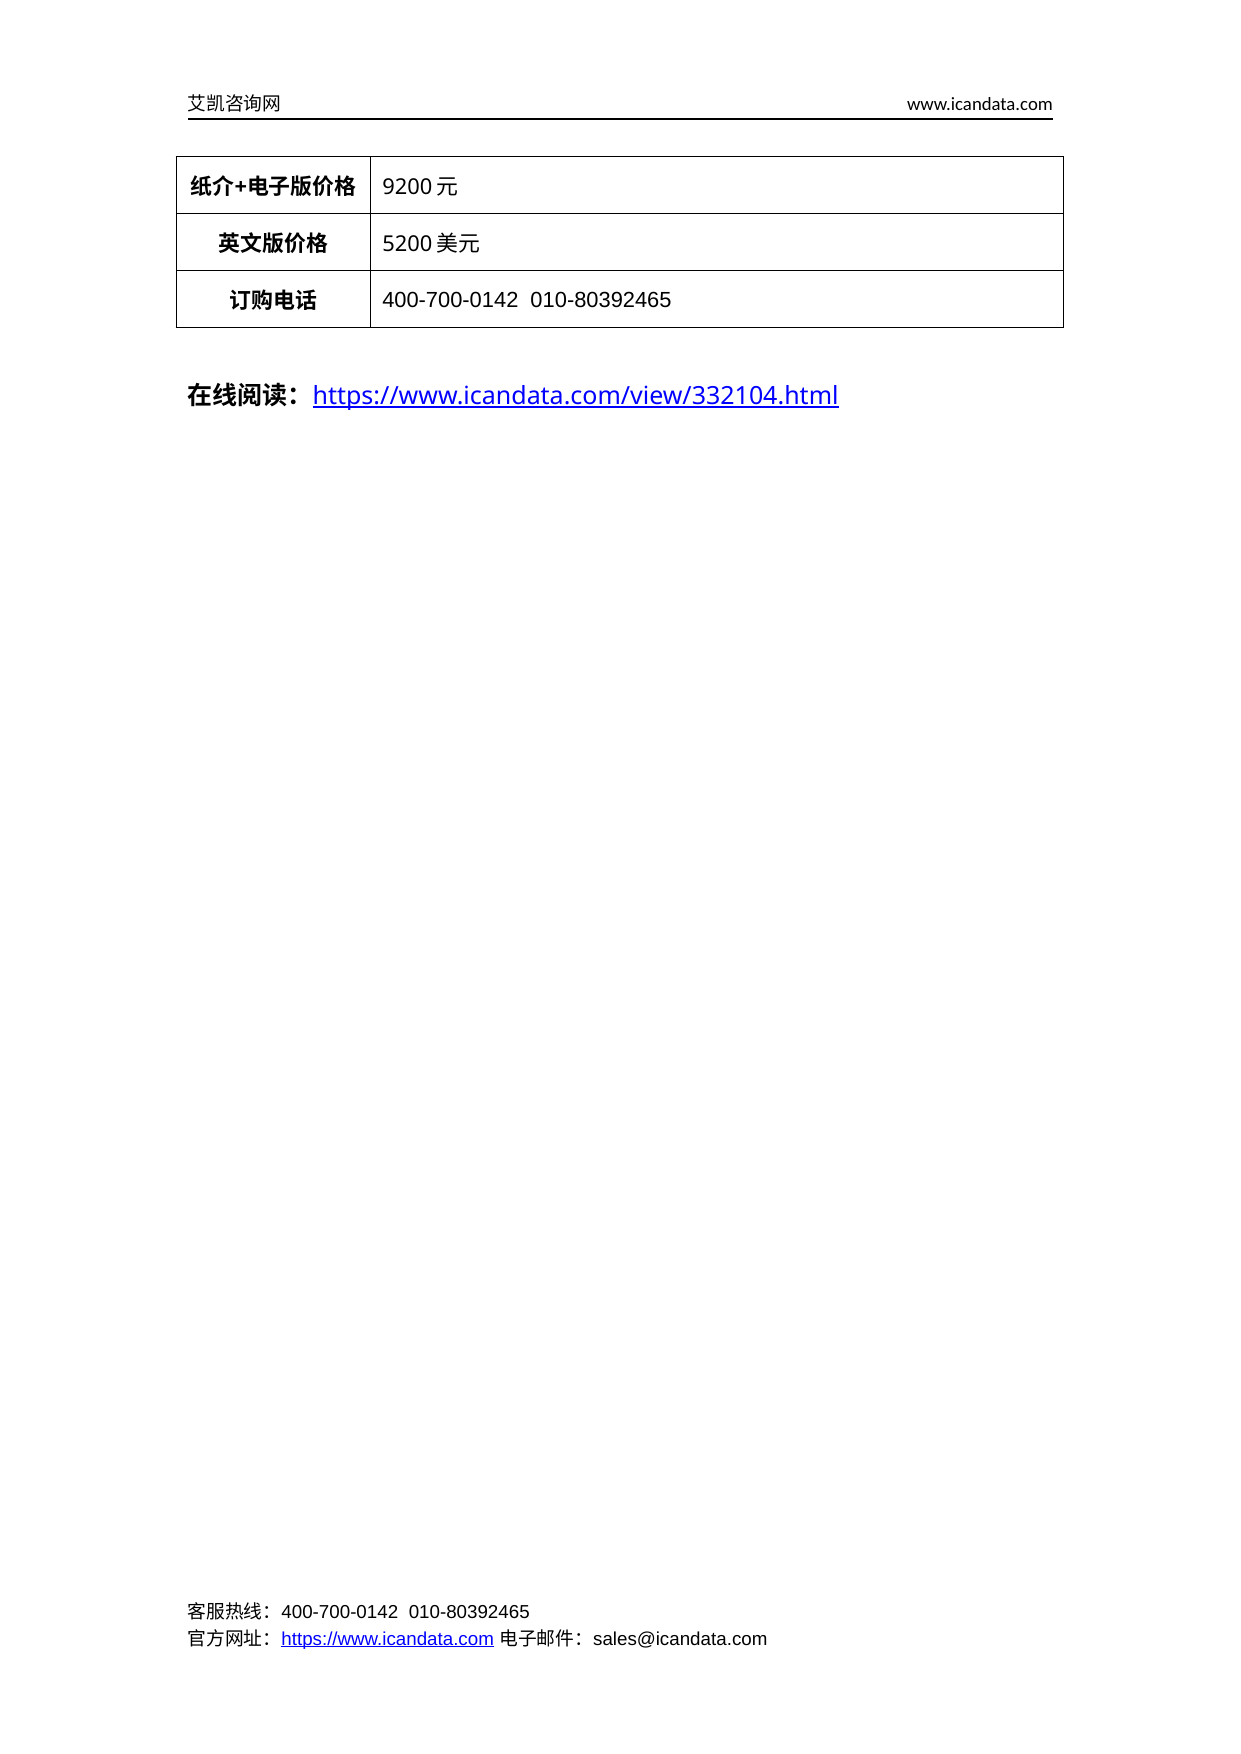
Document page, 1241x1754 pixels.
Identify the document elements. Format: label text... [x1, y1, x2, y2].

table_cell 5200美元 [371, 214, 1063, 270]
table_cell 9200元 [371, 157, 1063, 213]
text 在线阅读：https://www.icandata.com/view/332104.html [187, 361, 1053, 426]
table_cell 纸介+电子版价格 [177, 157, 370, 213]
table_cell 订购电话 [177, 271, 370, 327]
table_cell 英文版价格 [177, 214, 370, 270]
table_cell 400-700-0142 010-80392465 [371, 271, 1063, 327]
